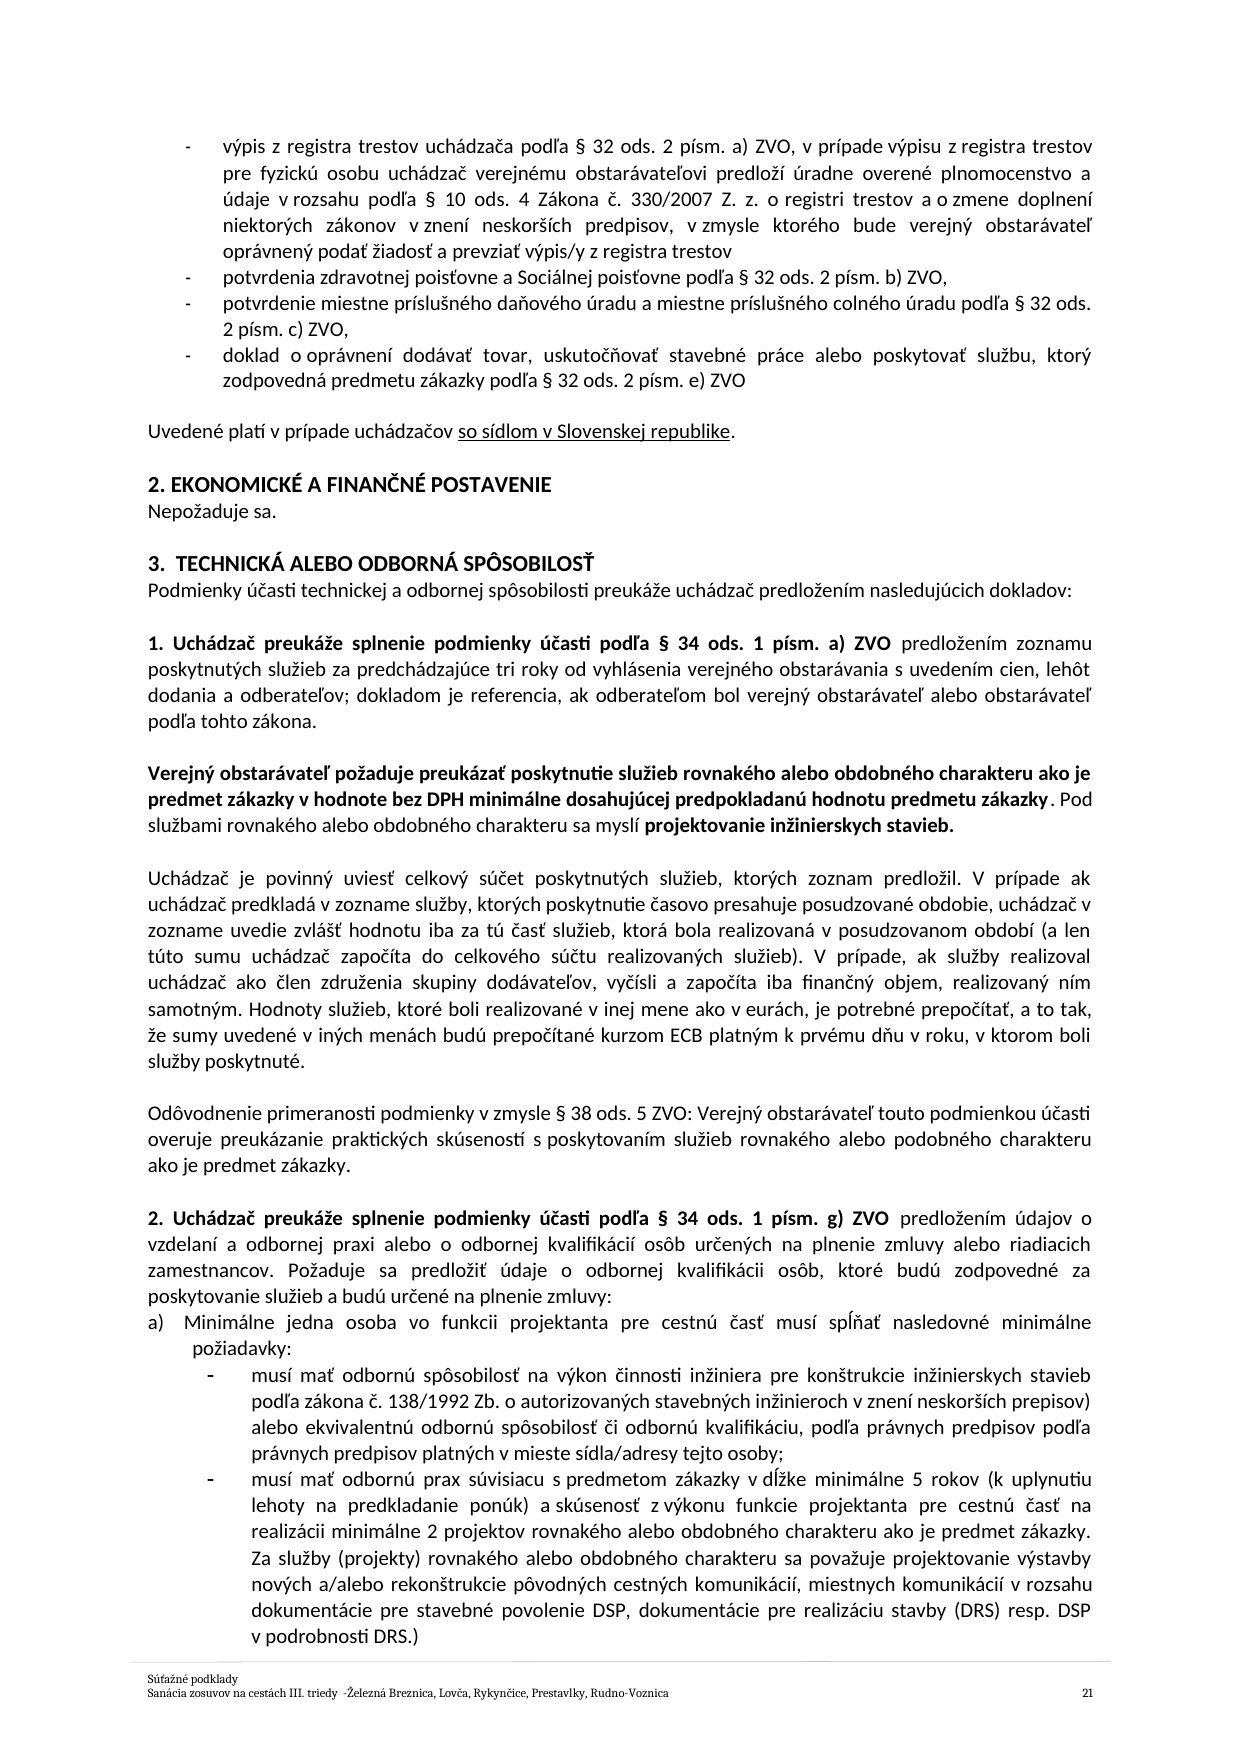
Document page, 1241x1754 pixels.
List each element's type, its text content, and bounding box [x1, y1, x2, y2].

list musí mať odbornú prax súvisiacu s predmetom zákazky v dĺžke minimálne 5 rokov (k uplynutiu lehoty na predkladanie ponúk) a skúsenosť z výkonu funkcie projektanta pre cestnú časť na realizácii minimálne 2 projektov rovnakého alebo obdobného charakteru ako je predmet zákazky. Za služby (projekty) rovnakého alebo obdobného charakteru sa považuje projektovanie výstavby nových a/alebo rekonštrukcie pôvodných cestných komunikácií, miestnych komunikácií v rozsahu dokumentácie pre stavebné povolenie DSP, dokumentácie pre realizáciu stavby (DRS) resp. DSP v podrobnosti DRS.) [207, 1466, 1092, 1649]
text Verejný obstarávateľ požaduje preukázať poskytnutie služieb rovnakého alebo obdobného charakteru ako je predmet zákazky v hodnote bez DPH minimálne dosahujúcej predpokladanú hodnotu predmetu zákazky. Pod službami rovnakého alebo obdobného charakteru sa myslí projektovanie inžinierskych stavieb. [148, 760, 1092, 838]
text Podmienky účasti technickej a odbornej spôsobilosti preukáže uchádzač predložením nasledujúcich dokladov: [148, 577, 1092, 603]
text 1. Uchádzač preukáže splnenie podmienky účasti podľa § 34 ods. 1 písm. a) ZVO predložením zoznamu poskytnutých služieb za predchádzajúce tri roky od vyhlásenia verejného obstarávania s uvedením cien, lehôt dodania a odberateľov; dokladom je referencia, ak odberateľom bol verejný obstarávateľ alebo obstarávateľ podľa tohto zákona. [148, 629, 1092, 734]
list potvrdenia zdravotnej poisťovne a Sociálnej poisťovne podľa § 32 ods. 2 písm. b) ZVO, [185, 264, 1092, 290]
text Nepožaduje sa. [148, 498, 1092, 523]
text Odôvodnenie primeranosti podmienky v zmysle § 38 ods. 5 ZVO: Verejný obstarávateľ touto podmienkou účasti overuje preukázanie praktických skúseností s poskytovaním služieb rovnakého alebo podobného charakteru ako je predmet zákazky. [148, 1100, 1092, 1178]
list Minimálne jedna osoba vo funkcii projektanta pre cestnú časť musí spĺňať nasledovné minimálne požiadavky: [148, 1309, 1092, 1361]
list výpis z registra trestov uchádzača podľa § 32 ods. 2 písm. a) ZVO, v prípade výpisu z registra trestov pre fyzickú osobu uchádzač verejnému obstarávateľovi predloží úradne overené plnomocenstvo a údaje v rozsahu podľa § 10 ods. 4 Zákona č. 330/2007 Z. z. o registri trestov a o zmene doplnení niektorých zákonov v znení neskorších predpisov, v zmysle ktorého bude verejný obstarávateľ oprávnený podať žiadosť a prevziať výpis/y z registra trestov [185, 133, 1092, 264]
list musí mať odbornú spôsobilosť na výkon činnosti inžiniera pre konštrukcie inžinierskych stavieb podľa zákona č. 138/1992 Zb. o autorizovaných stavebných inžinieroch v znení neskorších prepisov) alebo ekvivalentnú odbornú spôsobilosť či odbornú kvalifikáciu, podľa právnych predpisov podľa právnych predpisov platných v mieste sídla/adresy tejto osoby; [207, 1361, 1092, 1466]
text 2. EKONOMICKÉ A FINANČNÉ POSTAVENIE [148, 470, 1092, 498]
text Uchádzač je povinný uviesť celkový súčet poskytnutých služieb, ktorých zoznam predložil. V prípade ak uchádzač predkladá v zozname služby, ktorých poskytnutie časovo presahuje posudzované obdobie, uchádzač v zozname uvedie zvlášť hodnotu iba za tú časť služieb, ktorá bola realizovaná v posudzovanom období (a len túto sumu uchádzač započíta do celkového súčtu realizovaných služieb). V prípade, ak služby realizoval uchádzač ako člen združenia skupiny dodávateľov, vyčísli a započíta iba finančný objem, realizovaný ním samotným. Hodnoty služieb, ktoré boli realizované v inej mene ako v eurách, je potrebné prepočítať, a to tak, že sumy uvedené v iných menách budú prepočítané kurzom ECB platným k prvému dňu v roku, v ktorom boli služby poskytnuté. [148, 864, 1092, 1073]
list doklad o oprávnení dodávať tovar, uskutočňovať stavebné práce alebo poskytovať službu, ktorý zodpovedná predmetu zákazky podľa § 32 ods. 2 písm. e) ZVO [185, 342, 1092, 393]
text 2. Uchádzač preukáže splnenie podmienky účasti podľa § 34 ods. 1 písm. g) ZVO predložením údajov o vzdelaní a odbornej praxi alebo o odbornej kvalifikácií osôb určených na plnenie zmluvy alebo riadiacich zamestnancov. Požaduje sa predložiť údaje o odbornej kvalifikácii osôb, ktoré budú zodpovedné za poskytovanie služieb a budú určené na plnenie zmluvy: [148, 1204, 1092, 1309]
list potvrdenie miestne príslušného daňového úradu a miestne príslušného colného úradu podľa § 32 ods. 2 písm. c) ZVO, [185, 290, 1092, 342]
text Uvedené platí v prípade uchádzačov so sídlom v Slovenskej republike. [148, 418, 1092, 444]
text 3. TECHNICKÁ ALEBO ODBORNÁ SPÔSOBILOSŤ [148, 549, 1092, 577]
